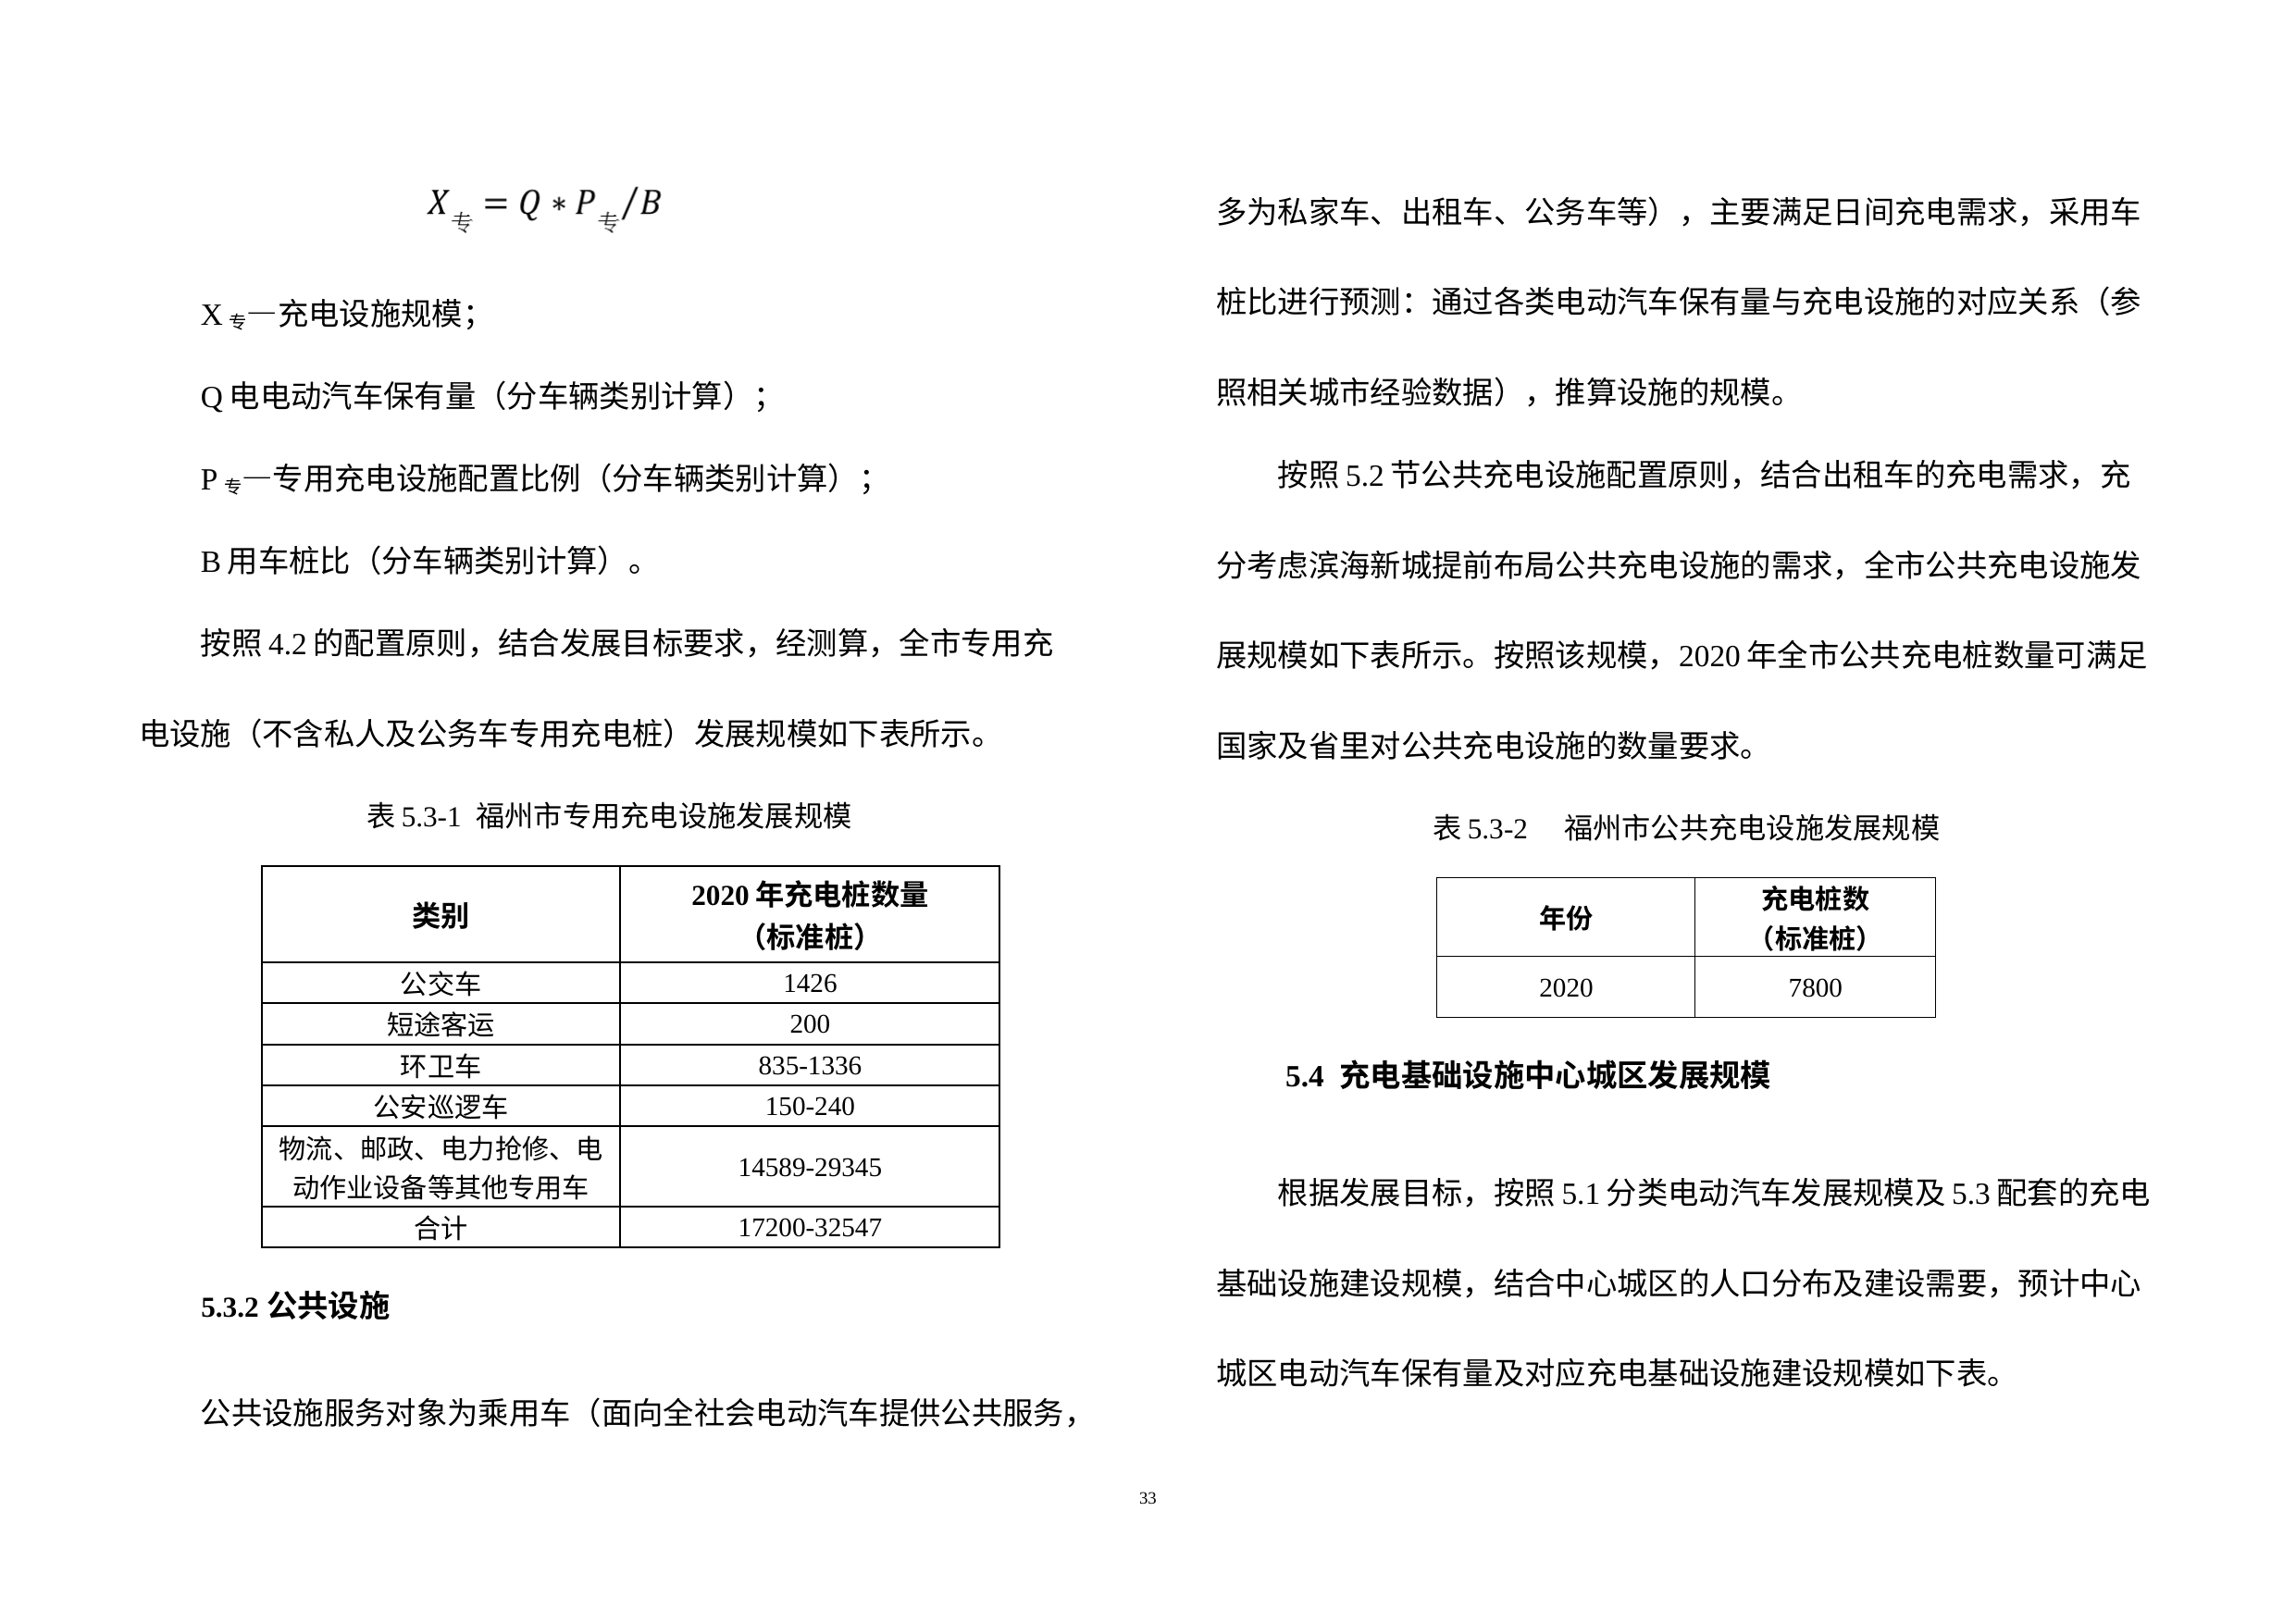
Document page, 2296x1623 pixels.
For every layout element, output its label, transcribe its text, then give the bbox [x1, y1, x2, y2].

text 根据发展目标，按照5.1分类电动汽车发展规模及5.3配套的充电基础设施建设规模，结合中心城区的人口分布及建设需要，预计中心城区电动汽车保有量及对应充电基础设施建设规模如下表。 [1216, 1161, 2156, 1402]
table_cell 物流、邮政、电力抢修、电动作业设备等其他专用车 [263, 1127, 619, 1206]
table_cell 短途客运 [263, 1004, 619, 1043]
subtitle 充电基础设施中心城区发展规模 [1285, 1043, 2156, 1103]
table_header 年份 [1437, 878, 1694, 956]
text P专—专用充电设施配置比例（分车辆类别计算）； [139, 447, 1079, 507]
picture [413, 180, 805, 247]
subtitle 公共设施 [139, 1273, 1079, 1333]
text X专—充电设施规模； [139, 281, 1079, 341]
table_cell 2020 [1437, 957, 1694, 1017]
table_cell 200 [621, 1004, 999, 1043]
table_cell 公交车 [263, 963, 619, 1002]
text B用车桩比（分车辆类别计算）。 [139, 529, 1079, 589]
text Q电电动汽车保有量（分车辆类别计算）； [139, 365, 1079, 425]
text 按照4.2的配置原则，结合发展目标要求，经测算，全市专用充电设施（不含私人及公务车专用充电桩）发展规模如下表所示。 [139, 612, 1079, 762]
table_cell 合计 [263, 1208, 619, 1246]
table_header 2020年充电桩数量 （标准桩） [621, 867, 999, 961]
table_cell 公安巡逻车 [263, 1086, 619, 1125]
table_cell 14589-29345 [621, 1127, 999, 1206]
table_cell 7800 [1695, 957, 1935, 1017]
table_cell 17200-32547 [621, 1208, 999, 1246]
table_header 充电桩数 （标准桩） [1695, 878, 1935, 956]
text 公共设施服务对象为乘用车（面向全社会电动汽车提供公共服务，多为私家车、出租车、公务车等），主要满足日间充电需求，采用车桩比进行预测：通过各类电动汽车保有量与充电设施的对应关系（参照相关城市经验数据），推算设施的规模。 [139, 1381, 1079, 1441]
table_cell 1426 [621, 963, 999, 1002]
table_cell 835-1336 [621, 1046, 999, 1084]
table_cell 环卫车 [263, 1046, 619, 1084]
table_cell 150-240 [621, 1086, 999, 1125]
text 按照5.2节公共充电设施配置原则，结合出租车的充电需求，充分考虑滨海新城提前布局公共充电设施的需求，全市公共充电设施发展规模如下表所示。按照该规模，2020年全市公共充电桩数量可满足国家及省里对公共充电设施的数量要求。 [1216, 442, 2156, 774]
table_header 类别 [263, 867, 619, 961]
text 公共设施服务对象为乘用车（面向全社会电动汽车提供公共服务，多为私家车、出租车、公务车等），主要满足日间充电需求，采用车桩比进行预测：通过各类电动汽车保有量与充电设施的对应关系（参照相关城市经验数据），推算设施的规模。 [1216, 180, 2156, 420]
